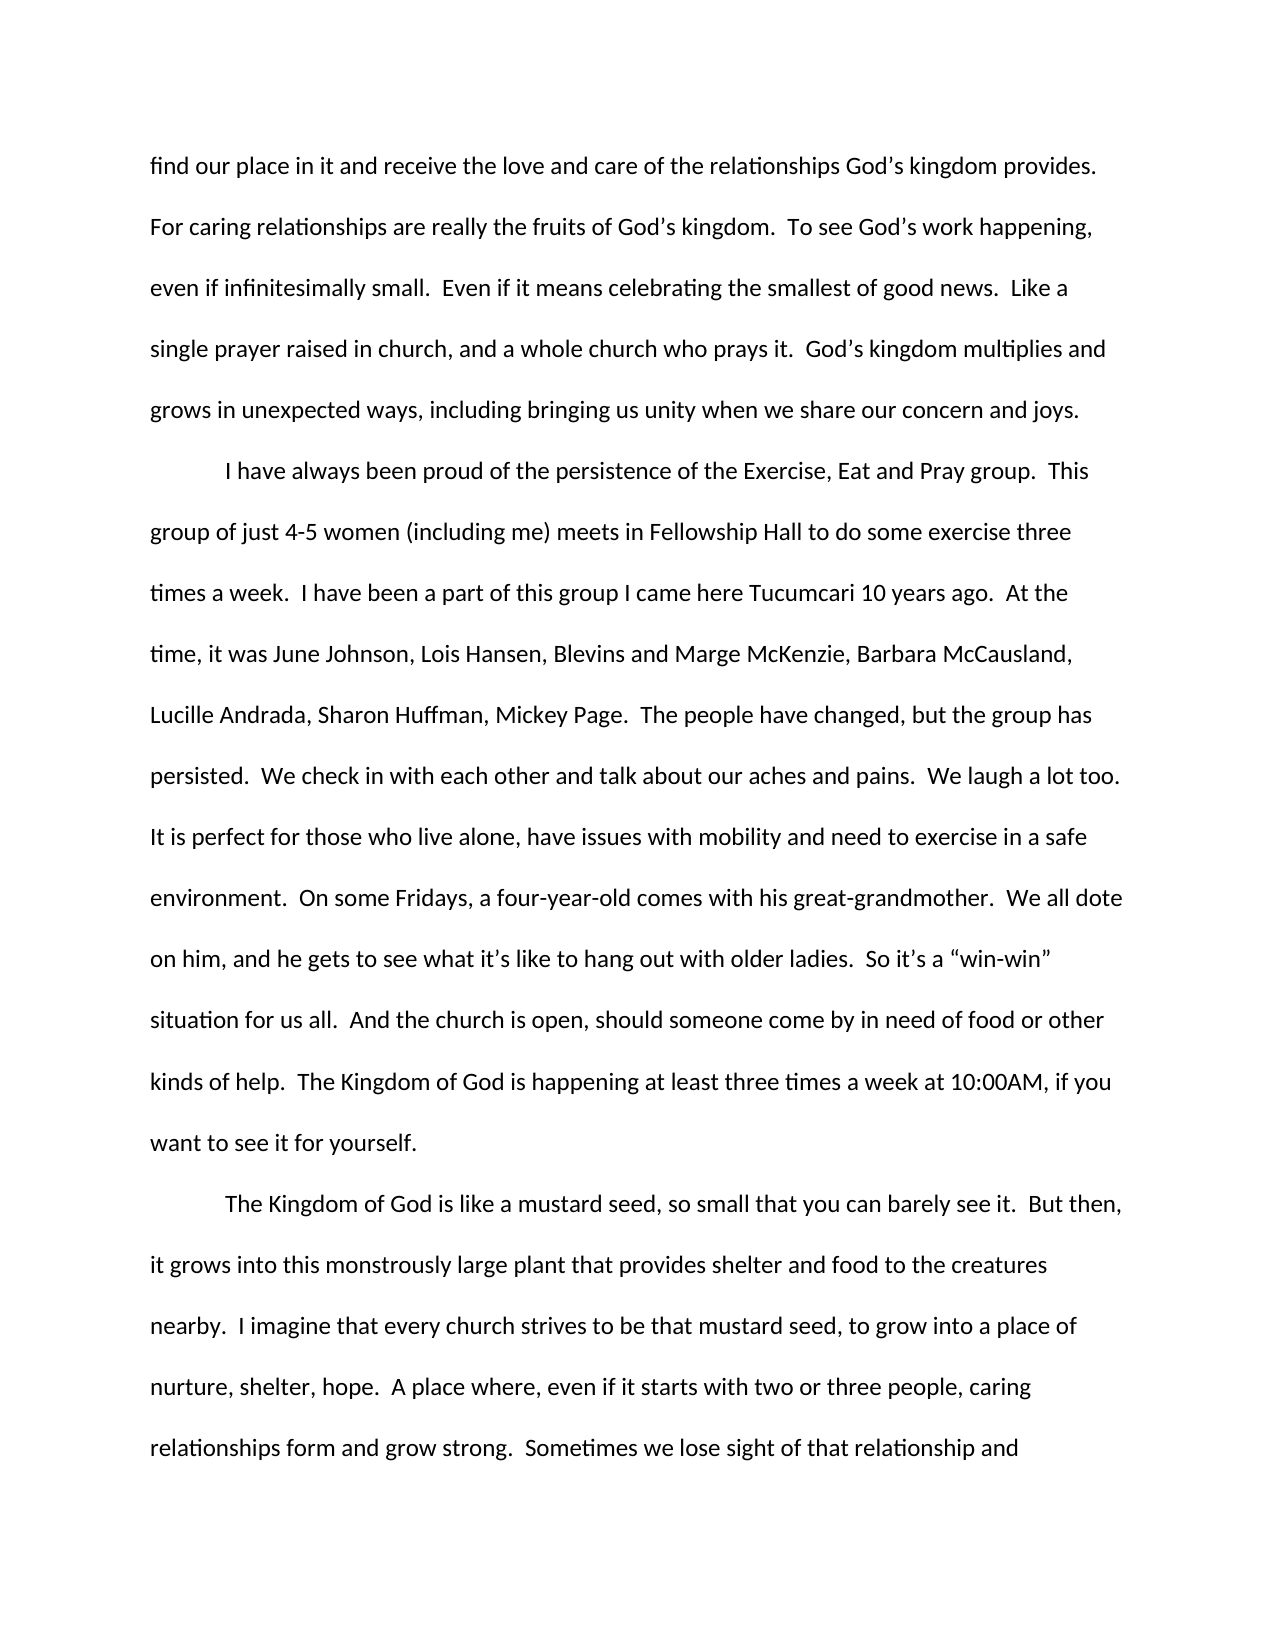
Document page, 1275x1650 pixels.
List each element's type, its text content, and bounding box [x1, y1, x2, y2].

text I have always been proud of the persistence of the Exercise, Eat and Pray group. This group of just 4-5 women (including me) meets in Fellowship Hall to do some exercise three times a week. I have been a part of this group I came here Tucumcari 10 years ago. At the time, it was June Johnson, Lois Hansen, Blevins and Marge McKenzie, Barbara McCausland, Lucille Andrada, Sharon Huffman, Mickey Page. The people have changed, but the group has persisted. We check in with each other and talk about our aches and pains. We laugh a lot too. It is perfect for those who live alone, have issues with mobility and need to exercise in a safe environment. On some Fridays, a four-year-old comes with his great-grandmother. We all dote on him, and he gets to see what it’s like to hang out with older ladies. So it’s a “win-win” situation for us all. And the church is open, should someone come by in need of food or other kinds of help. The Kingdom of God is happening at least three times a week at 10:00AM, if you want to see it for yourself. [150, 455, 1125, 1157]
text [150, 1188, 1125, 1462]
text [150, 150, 1125, 425]
